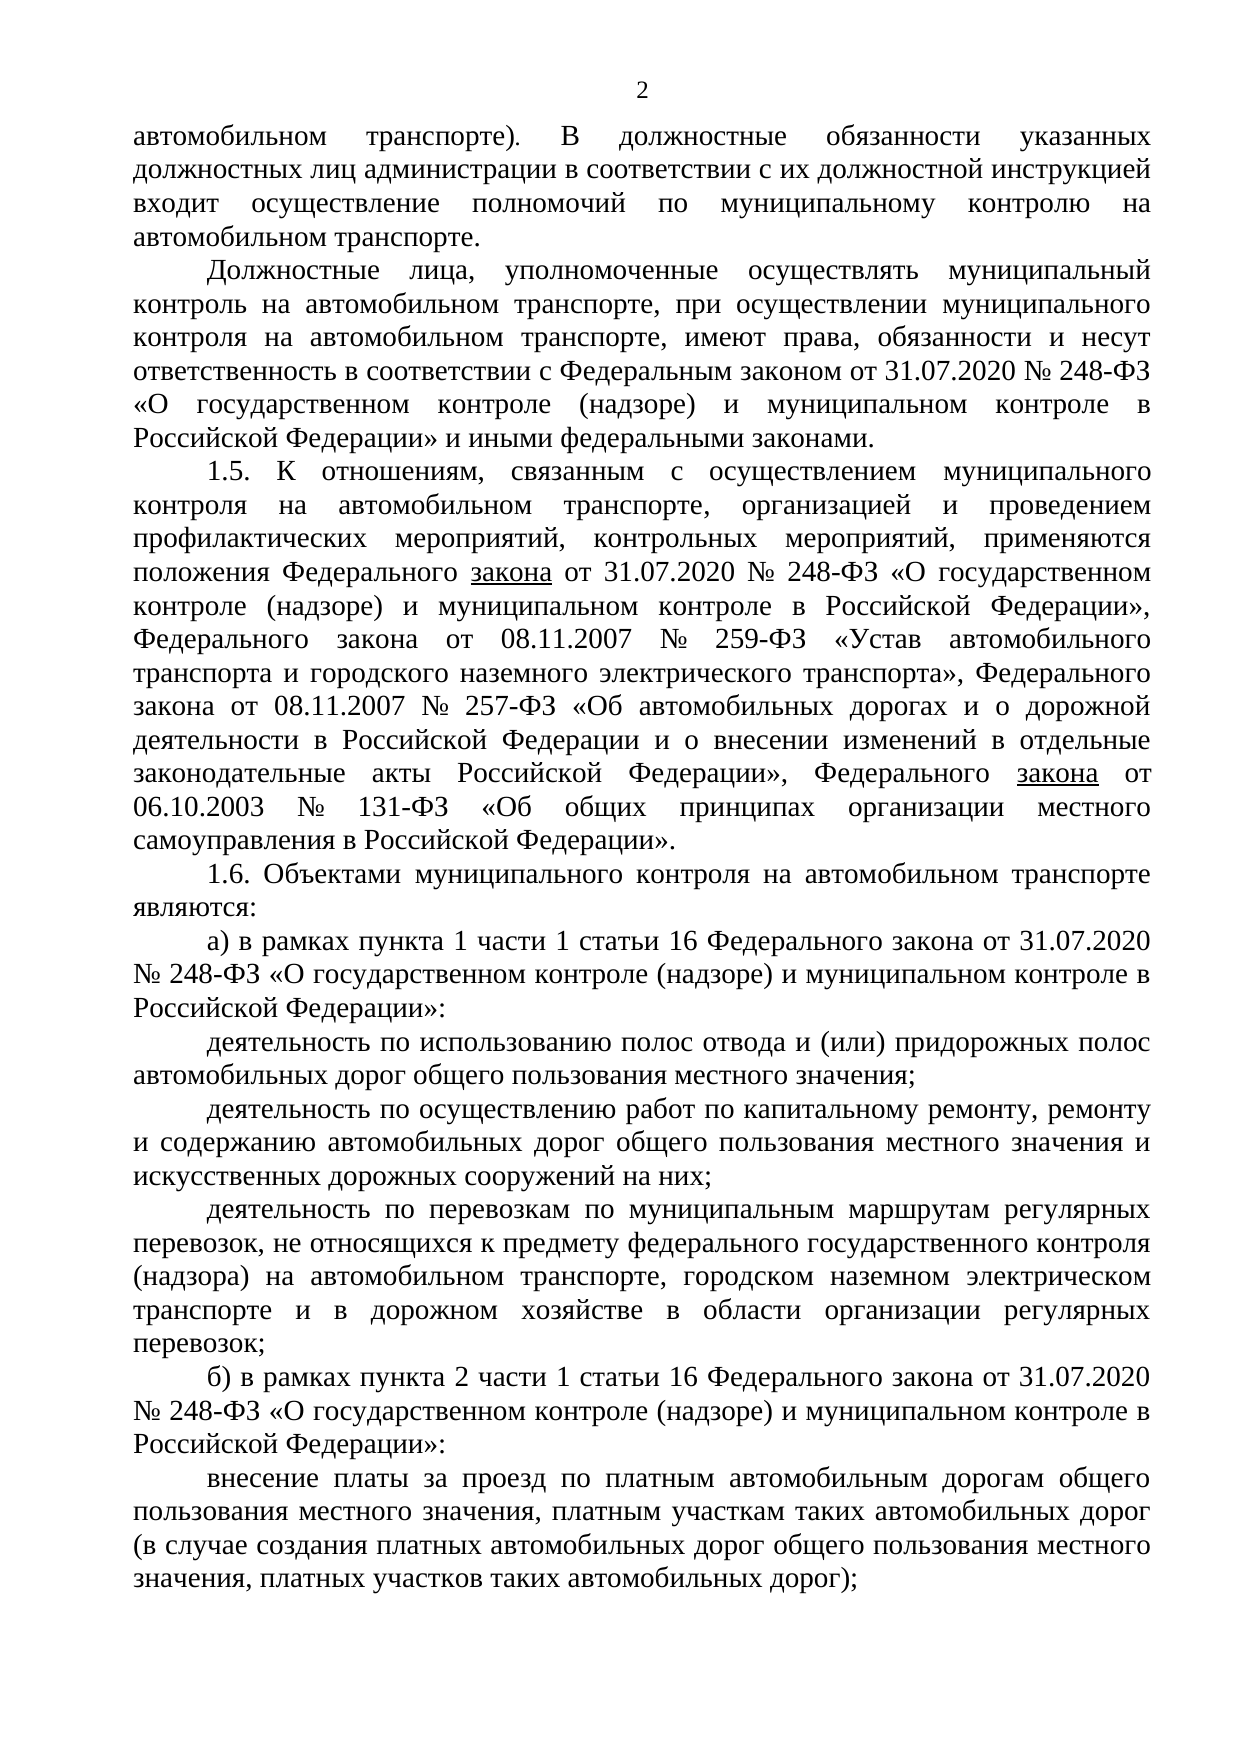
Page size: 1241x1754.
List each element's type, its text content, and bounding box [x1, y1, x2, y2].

text 1.5. К отношениям, связанным с осуществлением муниципального контроля на автомобильном транспорте, организацией и проведением профилактических мероприятий, контрольных мероприятий, применяются положения Федерального закона от 31.07.2020 № 248-ФЗ «О государственном контроле (надзоре) и муниципальном контроле в Российской Федерации», Федерального закона от 08.11.2007 № 259-ФЗ «Устав автомобильного транспорта и городского наземного электрического транспорта», Федерального закона от 08.11.2007 № 257-ФЗ «Об автомобильных дорогах и о дорожной деятельности в Российской Федерации и о внесении изменений в отдельные законодательные акты Российской Федерации», Федерального закона от 06.10.2003 № 131-ФЗ «Об общих принципах организации местного самоуправления в Российской Федерации». [133, 453, 1152, 856]
text деятельность по перевозкам по муниципальным маршрутам регулярных перевозок, не относящихся к предмету федерального государственного контроля (надзора) на автомобильном транспорте, городском наземном электрическом транспорте и в дорожном хозяйстве в области организации регулярных перевозок; [133, 1191, 1152, 1359]
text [133, 118, 1152, 252]
text деятельность по осуществлению работ по капитальному ремонту, ремонту и содержанию автомобильных дорог общего пользования местного значения и искусственных дорожных сооружений на них; [133, 1091, 1152, 1191]
text а) в рамках пункта 1 части 1 статьи 16 Федерального закона от 31.07.2020 № 248-ФЗ «О государственном контроле (надзоре) и муниципальном контроле в Российской Федерации»: [133, 923, 1152, 1024]
text Должностные лица, уполномоченные осуществлять муниципальный контроль на автомобильном транспорте, при осуществлении муниципального контроля на автомобильном транспорте, имеют права, обязанности и несут ответственность в соответствии с Федеральным законом от 31.07.2020 № 248-ФЗ «О государственном контроле (надзоре) и муниципальном контроле в Российской Федерации» и иными федеральными законами. [133, 252, 1152, 453]
text 1.6. Объектами муниципального контроля на автомобильном транспорте являются: [133, 856, 1152, 923]
text б) в рамках пункта 2 части 1 статьи 16 Федерального закона от 31.07.2020 № 248-ФЗ «О государственном контроле (надзоре) и муниципальном контроле в Российской Федерации»: [133, 1359, 1152, 1460]
text деятельность по использованию полос отвода и (или) придорожных полос автомобильных дорог общего пользования местного значения; [133, 1024, 1152, 1091]
text внесение платы за проезд по платным автомобильным дорогам общего пользования местного значения, платным участкам таких автомобильных дорог (в случае создания платных автомобильных дорог общего пользования местного значения, платных участков таких автомобильных дорог); [133, 1460, 1152, 1594]
